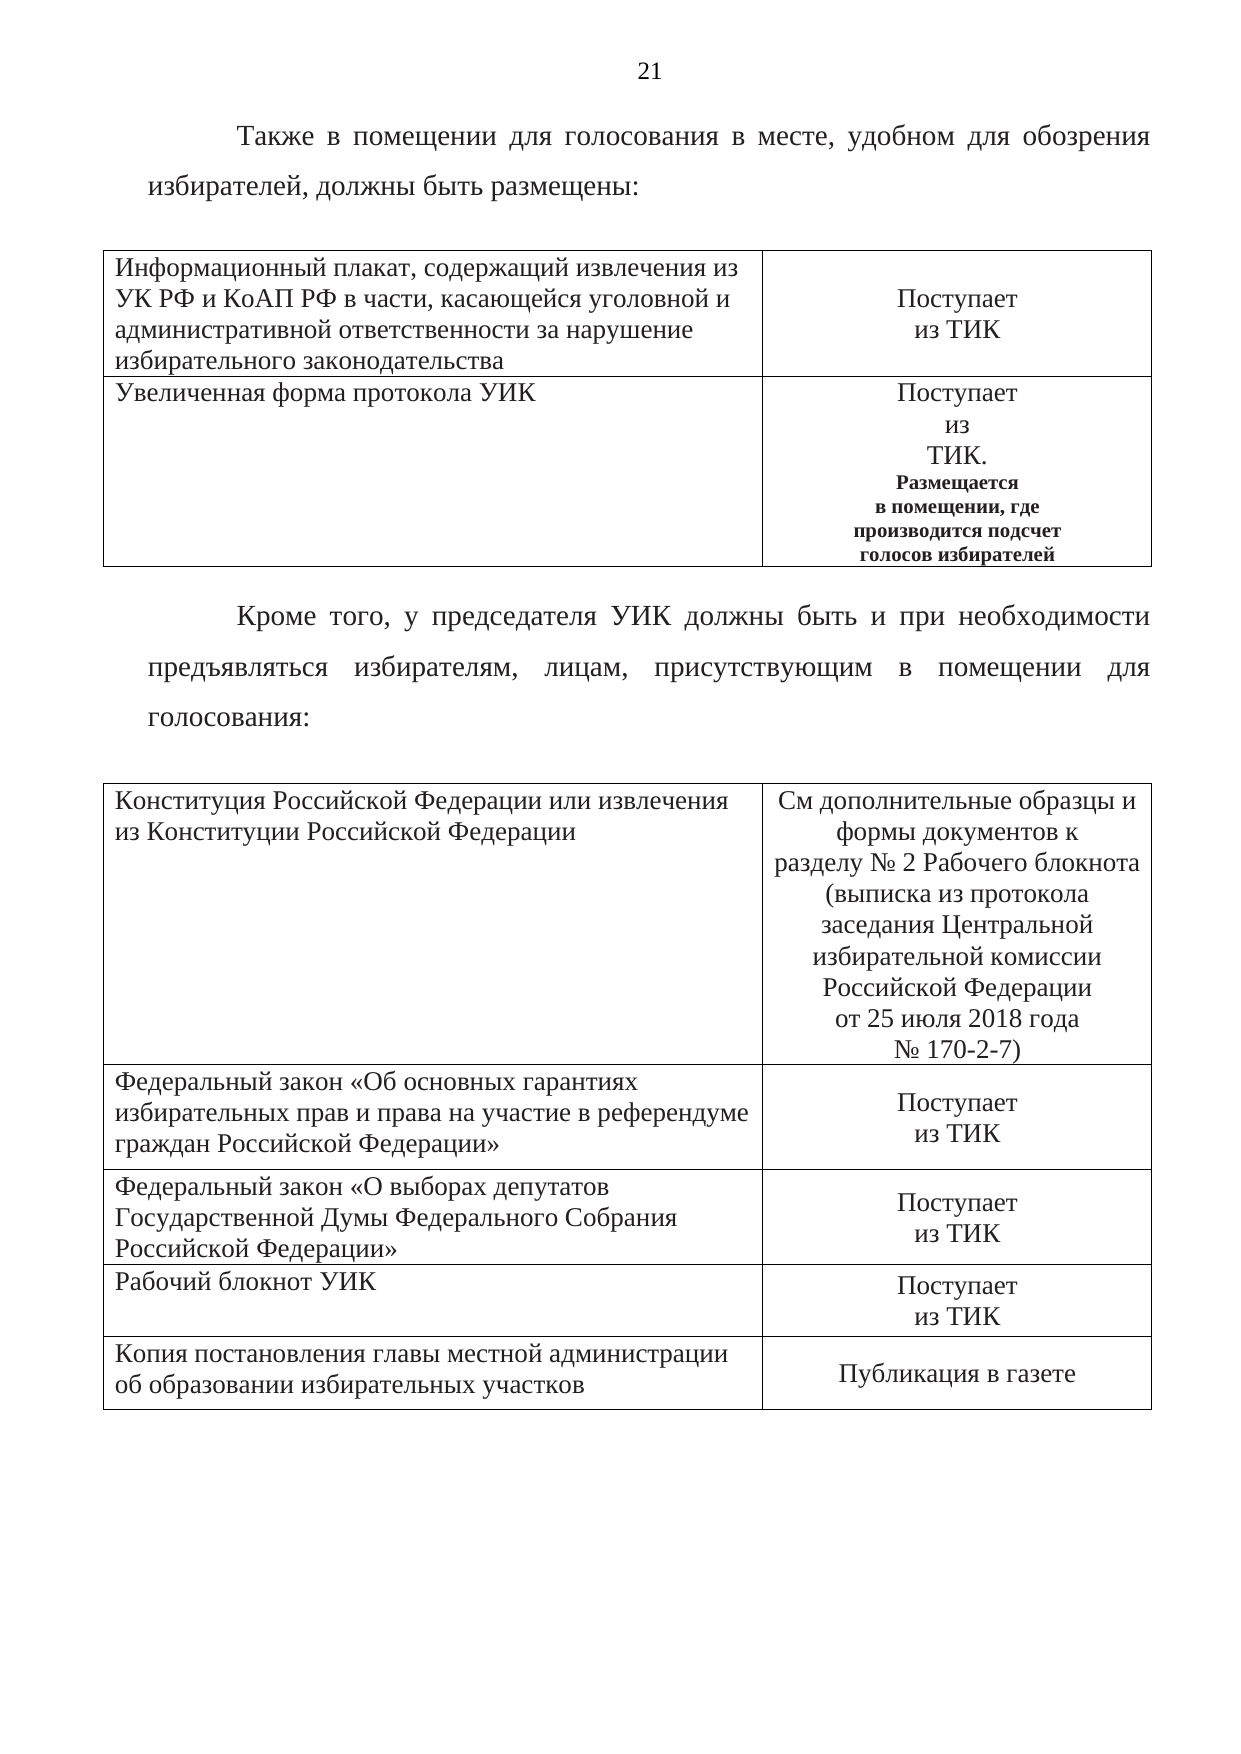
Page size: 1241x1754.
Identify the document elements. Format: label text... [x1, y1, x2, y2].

table_cell Федеральный закон «Об основных гарантиях избирательных прав и права на участие в референдуме граждан Российской Федерации» [104, 1065, 762, 1169]
table_cell Поступает из ТИК [763, 1065, 1151, 1169]
table_cell Федеральный закон «О выборах депутатов Государственной Думы Федерального Собрания Российской Федерации» [104, 1170, 762, 1264]
text Кроме того, у председателя УИК должны быть и при необходимости предъявляться избирателям, лицам, присутствующим в помещении для голосования: [148, 598, 1152, 733]
table_cell Увеличенная форма протокола УИК [104, 377, 762, 566]
table_cell Публикация в газете [763, 1337, 1151, 1409]
table_cell Поступает из ТИК [763, 1170, 1151, 1264]
table_cell Рабочий блокнот УИК [104, 1265, 762, 1336]
table_header Информационный плакат, содержащий извлечения из УК РФ и КоАП РФ в части, касающейся уголовной и административной ответственности за нарушение избирательного законодательства [104, 251, 762, 376]
table_cell Поступает из ТИК [763, 1265, 1151, 1336]
table_header См дополнительные образцы и формы документов к разделу № 2 Рабочего блокнота (выписка из протокола заседания Центральной избирательной комиссии Российской Федерации от 25 июля 2018 года № 170-2-7) [763, 784, 1151, 1064]
table_cell Поступает из ТИК. Размещается в помещении, где производится подсчет голосов избирателей [763, 377, 1151, 566]
table_header Конституция Российской Федерации или извлечения из Конституции Российской Федерации [104, 784, 762, 1064]
table_header Поступает из ТИК [763, 251, 1151, 376]
text Также в помещении для голосования в месте, удобном для обозрения избирателей, должны быть размещены: [148, 118, 1152, 202]
table_cell Копия постановления главы местной администрации об образовании избирательных участков [104, 1337, 762, 1409]
